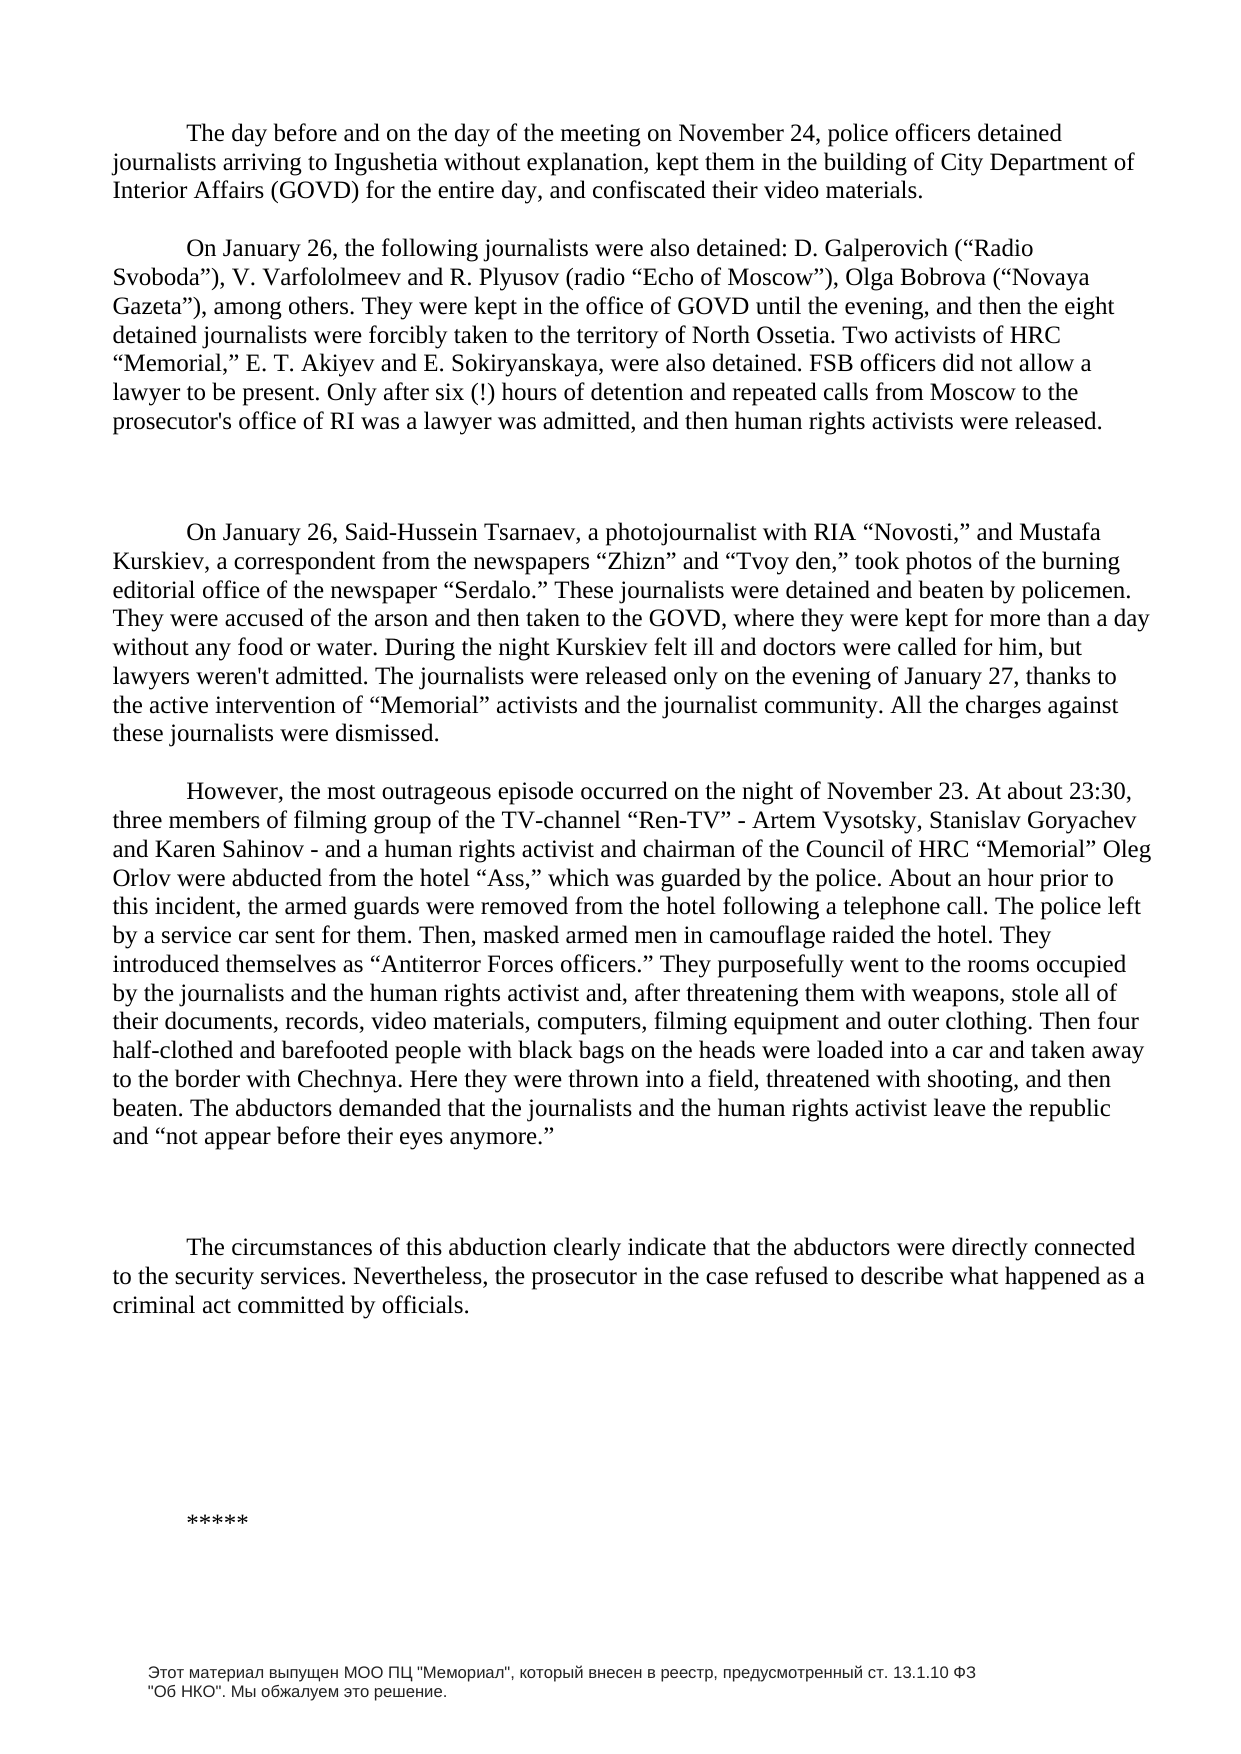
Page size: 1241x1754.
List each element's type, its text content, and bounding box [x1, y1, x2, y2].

text The circumstances of this abduction clearly indicate that the abductors were directly connected to the security services. Nevertheless, the prosecutor in the case refused to describe what happened as a criminal act committed by officials. [112, 1232, 1152, 1319]
text On January 26, the following journalists were also detained: D. Galperovich (“Radio Svoboda”), V. Varfololmeev and R. Plyusov (radio “Echo of Moscow”), Olga Bobrova (“Novaya Gazeta”), among others. They were kept in the office of GOVD until the evening, and then the eight detained journalists were forcibly taken to the territory of North Ossetia. Two activists of HRC “Memorial,” E. T. Akiyev and E. Sokiryanskaya, were also detained. FSB officers did not allow a lawyer to be present. Only after six (!) hours of detention and repeated calls from Moscow to the prosecutor's office of RI was a lawyer was admitted, and then human rights activists were released. [112, 233, 1152, 435]
text On January 26, Said-Hussein Tsarnaev, a photojournalist with RIA “Novosti,” and Mustafa Kurskiev, a correspondent from the newspapers “Zhizn” and “Tvoy den,” took photos of the burning editorial office of the newspaper “Serdalo.” These journalists were detained and beaten by policemen. They were accused of the arson and then taken to the GOVD, where they were kept for more than a day without any food or water. During the night Kurskiev felt ill and doctors were called for him, but lawyers weren't admitted. The journalists were released only on the evening of January 27, thanks to the active intervention of “Memorial” activists and the journalist community. All the charges against these journalists were dismissed. [112, 517, 1152, 747]
text However, the most outrageous episode occurred on the night of November 23. At about 23:30, three members of filming group of the TV-channel “Ren-TV” - Artem Vysotsky, Stanislav Goryachev and Karen Sahinov - and a human rights activist and chairman of the Council of HRC “Memorial” Oleg Orlov were abducted from the hotel “Ass,” which was guarded by the police. About an hour prior to this incident, the armed guards were removed from the hotel following a telephone call. The police left by a service car sent for them. Then, masked armed men in camouflage raided the hotel. They introduced themselves as “Antiterror Forces officers.” They purposefully went to the rooms occupied by the journalists and the human rights activist and, after threatening them with weapons, stole all of their documents, records, video materials, computers, filming equipment and outer clothing. Then four half-clothed and barefooted people with black bags on the heads were loaded into a car and taken away to the border with Chechnya. Here they were thrown into a field, threatened with shooting, and then beaten. The abductors demanded that the journalists and the human rights activist leave the republic and “not appear before their eyes anymore.” [112, 776, 1152, 1150]
text ***** [112, 1508, 1152, 1536]
text The day before and on the day of the meeting on November 24, police officers detained journalists arriving to Ingushetia without explanation, kept them in the building of City Department of Interior Affairs (GOVD) for the entire day, and confiscated their video materials. [112, 118, 1152, 204]
